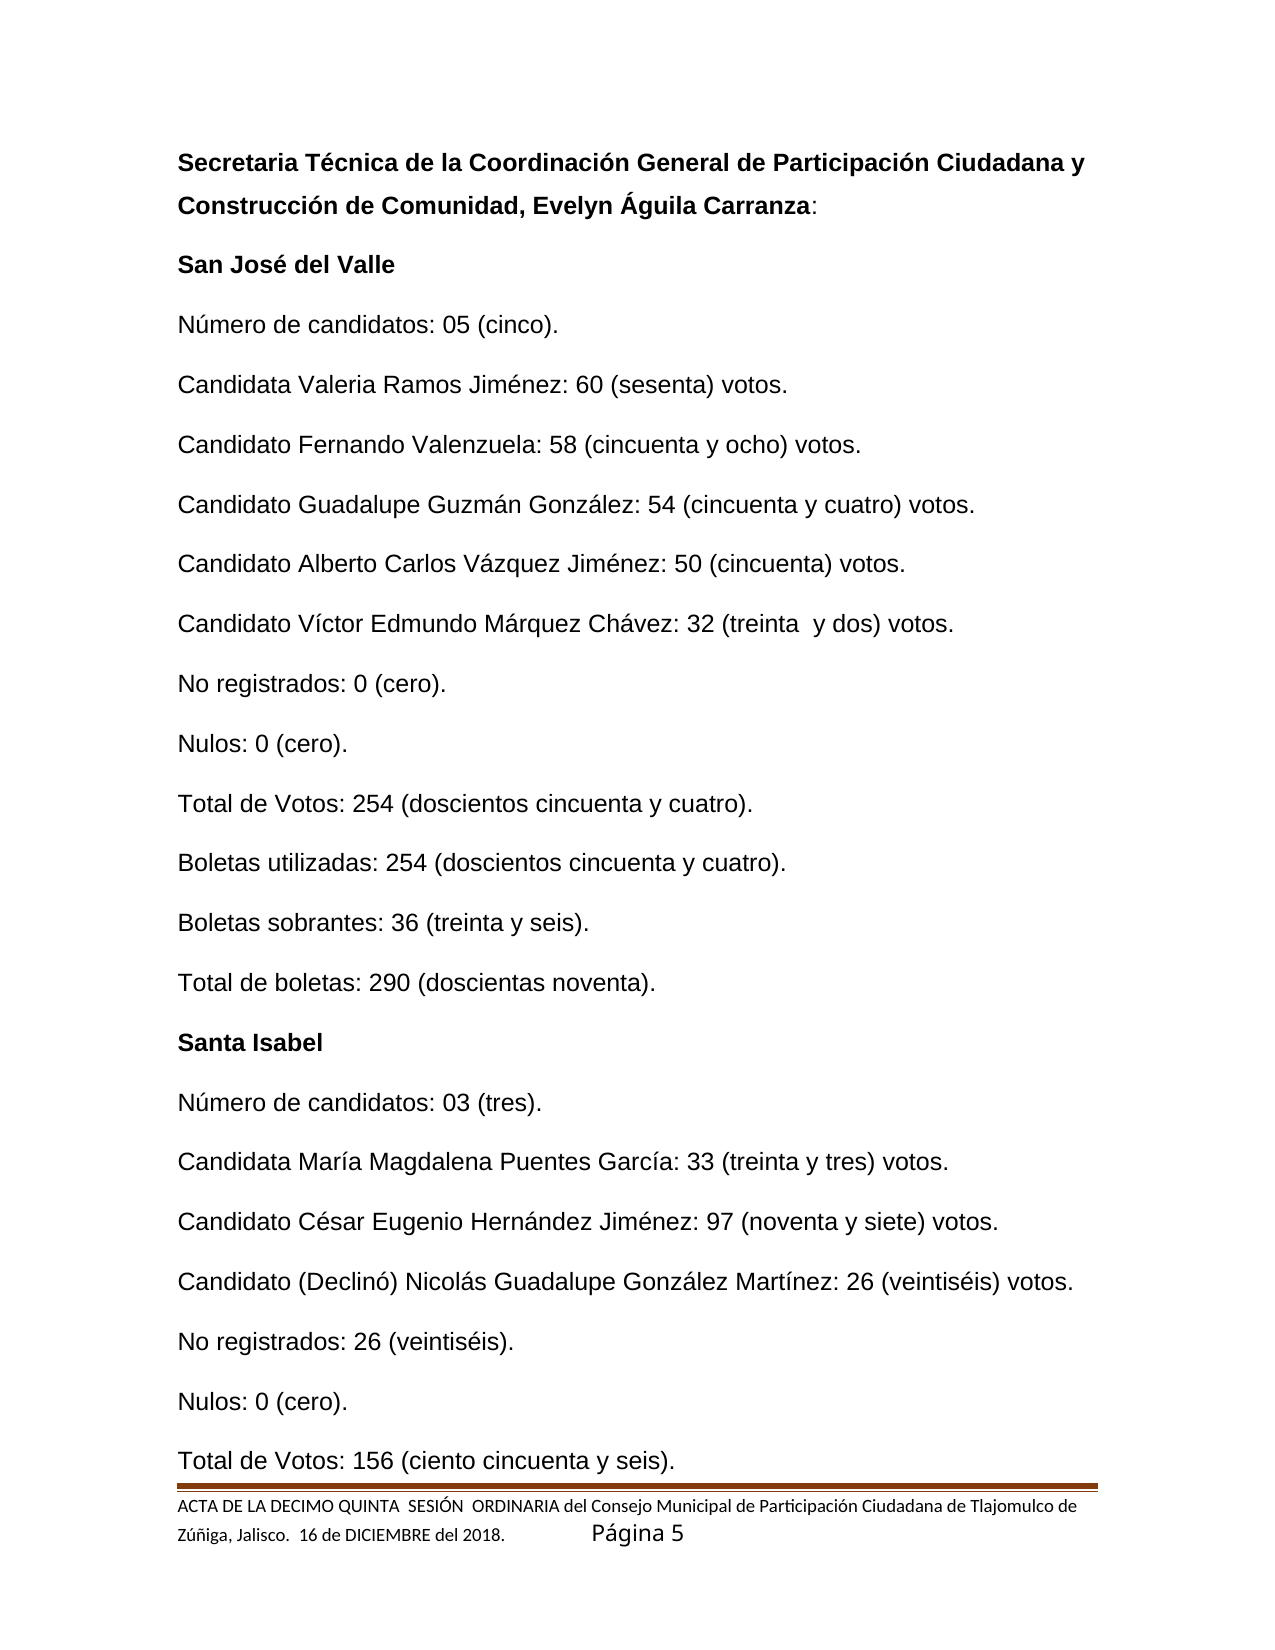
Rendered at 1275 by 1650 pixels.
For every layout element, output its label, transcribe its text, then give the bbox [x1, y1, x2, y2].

text Nulos: 0 (cero). [177, 729, 1098, 758]
text Candidato Alberto Carlos Vázquez Jiménez: 50 (cincuenta) votos. [177, 549, 1098, 578]
text Secretaria Técnica de la Coordinación General de Participación Ciudadana y Construcción de Comunidad, Evelyn Águila Carranza: [177, 148, 1098, 219]
text Número de candidatos: 03 (tres). [177, 1088, 1098, 1116]
text Boletas sobrantes: 36 (treinta y seis). [177, 908, 1098, 937]
text Total de Votos: 156 (ciento cincuenta y seis). [177, 1446, 1098, 1475]
text Total de Votos: 254 (doscientos cincuenta y cuatro). [177, 789, 1098, 817]
text Candidato (Declinó) Nicolás Guadalupe González Martínez: 26 (veintiséis) votos. [177, 1267, 1098, 1296]
text San José del Valle [177, 251, 1098, 279]
text Candidato Guadalupe Guzmán González: 54 (cincuenta y cuatro) votos. [177, 490, 1098, 518]
text No registrados: 26 (veintiséis). [177, 1327, 1098, 1356]
text Santa Isabel [177, 1028, 1098, 1057]
text No registrados: 0 (cero). [177, 669, 1098, 698]
text Candidato Fernando Valenzuela: 58 (cincuenta y ocho) votos. [177, 430, 1098, 459]
text Candidato César Eugenio Hernández Jiménez: 97 (noventa y siete) votos. [177, 1207, 1098, 1236]
text Número de candidatos: 05 (cinco). [177, 310, 1098, 339]
text Candidato Víctor Edmundo Márquez Chávez: 32 (treinta y dos) votos. [177, 609, 1098, 638]
text Boletas utilizadas: 254 (doscientos cincuenta y cuatro). [177, 848, 1098, 877]
text Candidata María Magdalena Puentes García: 33 (treinta y tres) votos. [177, 1147, 1098, 1176]
text Candidata Valeria Ramos Jiménez: 60 (sesenta) votos. [177, 370, 1098, 399]
text Total de boletas: 290 (doscientas noventa). [177, 968, 1098, 997]
text Nulos: 0 (cero). [177, 1387, 1098, 1415]
